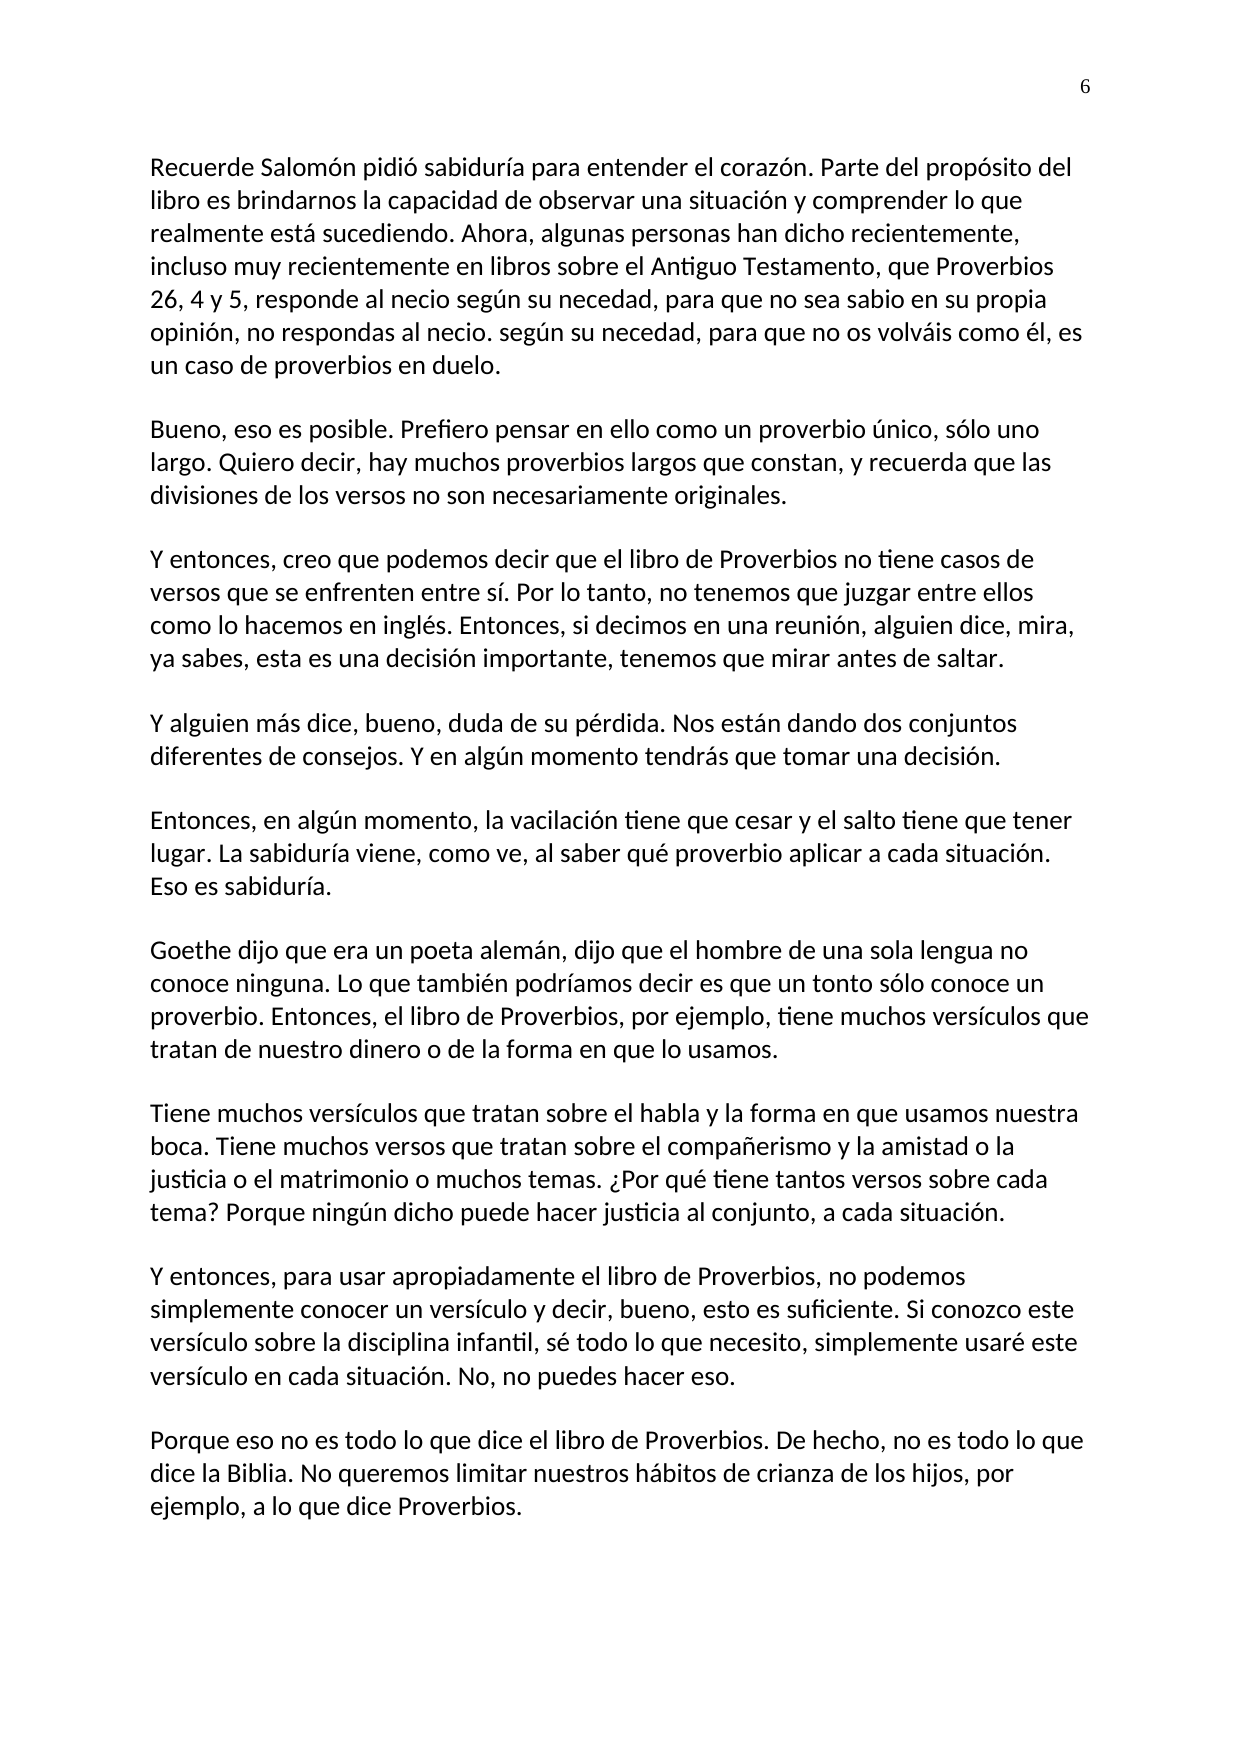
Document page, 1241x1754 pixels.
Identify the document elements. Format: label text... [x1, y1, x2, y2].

text Entonces, en algún momento, la vacilación tiene que cesar y el salto tiene que tener lugar. La sabiduría viene, como ve, al saber qué proverbio aplicar a cada situación. Eso es sabiduría. [150, 803, 1090, 902]
text Y entonces, para usar apropiadamente el libro de Proverbios, no podemos simplemente conocer un versículo y decir, bueno, esto es suficiente. Si conozco este versículo sobre la disciplina infantil, sé todo lo que necesito, simplemente usaré este versículo en cada situación. No, no puedes hacer eso. [150, 1259, 1090, 1392]
text Y entonces, creo que podemos decir que el libro de Proverbios no tiene casos de versos que se enfrenten entre sí. Por lo tanto, no tenemos que juzgar entre ellos como lo hacemos en inglés. Entonces, si decimos en una reunión, alguien dice, mira, ya sabes, esta es una decisión importante, tenemos que mirar antes de saltar. [150, 542, 1090, 674]
text Tiene muchos versículos que tratan sobre el habla y la forma en que usamos nuestra boca. Tiene muchos versos que tratan sobre el compañerismo y la amistad o la justicia o el matrimonio o muchos temas. ¿Por qué tiene tantos versos sobre cada tema? Porque ningún dicho puede hacer justicia al conjunto, a cada situación. [150, 1096, 1090, 1228]
text Porque eso no es todo lo que dice el libro de Proverbios. De hecho, no es todo lo que dice la Biblia. No queremos limitar nuestros hábitos de crianza de los hijos, por ejemplo, a lo que dice Proverbios. [150, 1423, 1090, 1522]
text Recuerde Salomón pidió sabiduría para entender el corazón. Parte del propósito del libro es brindarnos la capacidad de observar una situación y comprender lo que realmente está sucediendo. Ahora, algunas personas han dicho recientemente, incluso muy recientemente en libros sobre el Antiguo Testamento, que Proverbios 26, 4 y 5, responde al necio según su necedad, para que no sea sabio en su propia opinión, no respondas al necio. según su necedad, para que no os volváis como él, es un caso de proverbios en duelo. [150, 150, 1090, 381]
text Y alguien más dice, bueno, duda de su pérdida. Nos están dando dos conjuntos diferentes de consejos. Y en algún momento tendrás que tomar una decisión. [150, 706, 1090, 772]
text Goethe dijo que era un poeta alemán, dijo que el hombre de una sola lengua no conoce ninguna. Lo que también podríamos decir es que un tonto sólo conoce un proverbio. Entonces, el libro de Proverbios, por ejemplo, tiene muchos versículos que tratan de nuestro dinero o de la forma en que lo usamos. [150, 933, 1090, 1065]
text Bueno, eso es posible. Prefiero pensar en ello como un proverbio único, sólo uno largo. Quiero decir, hay muchos proverbios largos que constan, y recuerda que las divisiones de los versos no son necesariamente originales. [150, 412, 1090, 511]
